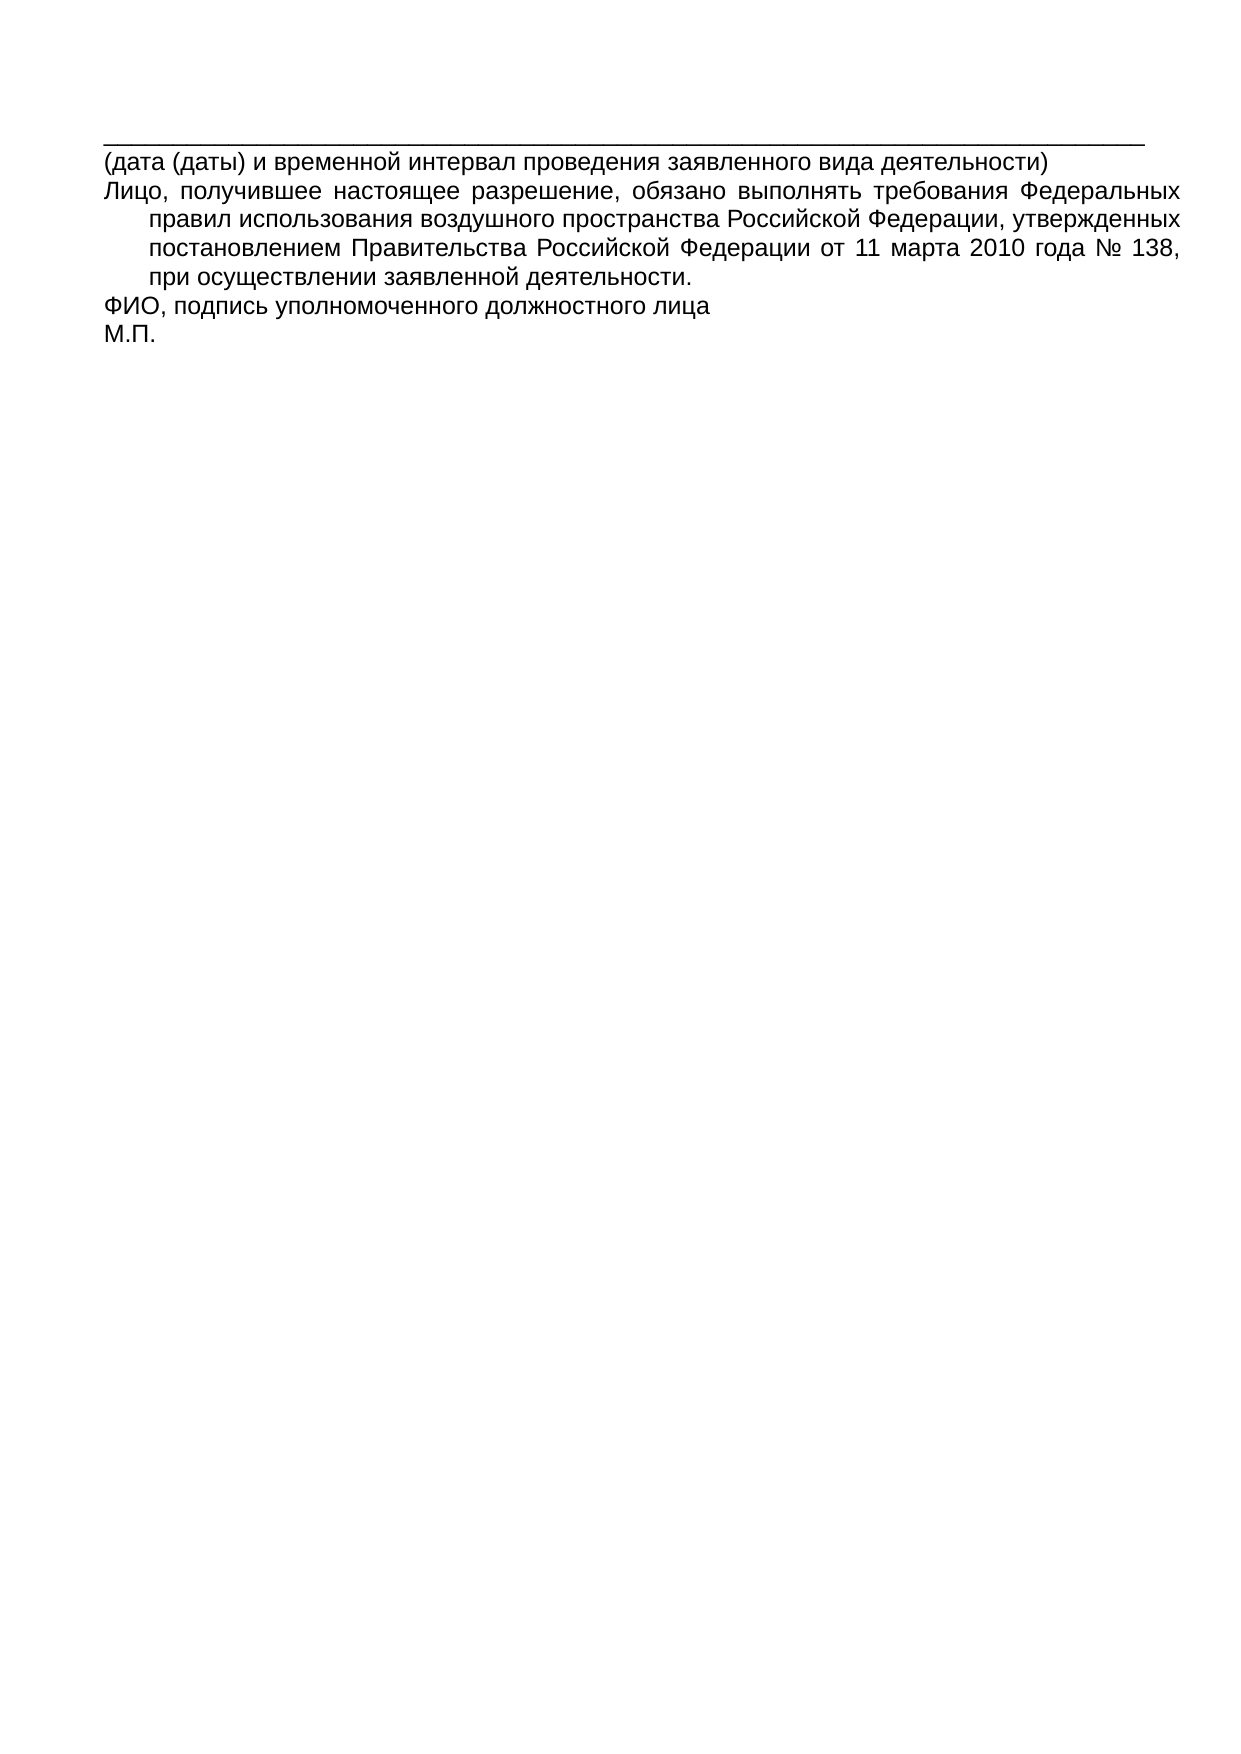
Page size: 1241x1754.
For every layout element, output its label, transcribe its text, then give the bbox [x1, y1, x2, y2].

list М.П. [103, 319, 1181, 348]
list ФИО, подпись уполномоченного должностного лица [103, 291, 1181, 319]
list Лицо, получившее настоящее разрешение, обязано выполнять требования Федеральных правил использования воздушного пространства Российской Федерации, утвержденных постановлением Правительства Российской Федерации от 11 марта 2010 года № 138, при осуществлении заявленной деятельности. [103, 176, 1181, 291]
list (дата (даты) и временной интервал проведения заявленного вида деятельности) [103, 147, 1181, 176]
list ___________________________________________________________________________ [103, 118, 1181, 147]
